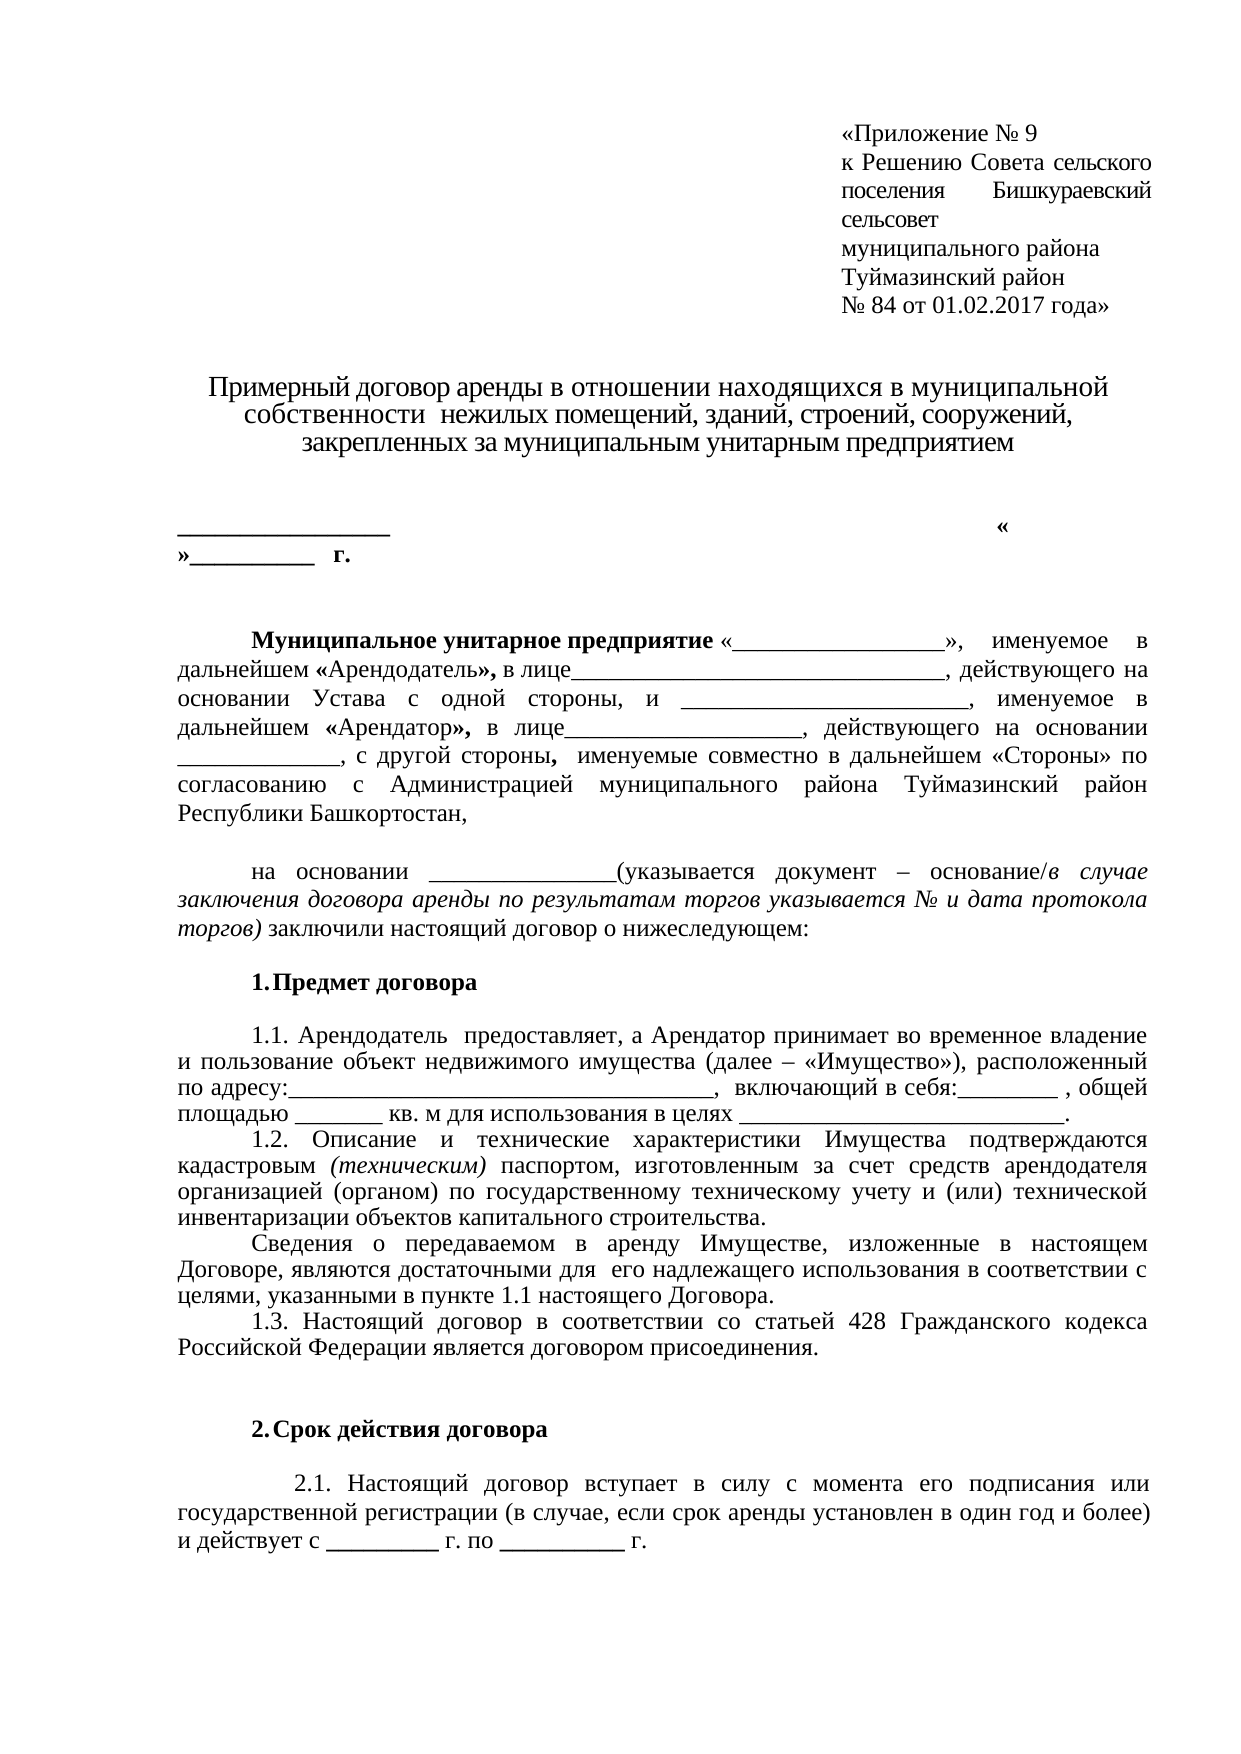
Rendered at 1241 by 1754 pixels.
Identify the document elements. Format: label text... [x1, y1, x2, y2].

text 1.3. Настоящий договор в соответствии со статьей 428 Гражданского кодекса Российской Федерации является договором присоединения. [177, 1309, 1148, 1361]
text 2.1. Настоящий договор вступает в силу с момента его подписания или государственной регистрации (в случае, если срок аренды установлен в один год и более) и действует с _________ г. по __________ г. [177, 1468, 1152, 1554]
text 2. Срок действия договора [177, 1414, 1148, 1443]
text Сведения о передаваемом в аренду Имуществе, изложенные в настоящем Договоре, являются достаточными для его надлежащего использования в соответствии с целями, указанными в пункте 1.1 настоящего Договора. [177, 1231, 1148, 1309]
text муниципального района [841, 233, 1152, 262]
text _________________ « »__________ г. [177, 510, 1152, 567]
text на основании _______________(указывается документ – основание/в случае заключения договора аренды по результатам торгов указывается № и дата протокола торгов) заключили настоящий договор о нижеследующем: [177, 856, 1148, 942]
text № 84 от 01.02.2017 года» [841, 291, 1152, 319]
text Туймазинский район [841, 262, 1152, 291]
text «Приложение № 9 [841, 118, 1152, 147]
text Примерный договор аренды в отношении находящихся в муниципальной собственности нежилых помещений, зданий, строений, сооружений, закрепленных за муниципальным унитарным предприятием [177, 374, 1140, 457]
text к Решению Совета сельского поселения Бишкураевский сельсовет [841, 147, 1152, 233]
text 1. Предмет договора [177, 967, 1148, 996]
text 1.1. Арендодатель предоставляет, а Арендатор принимает во временное владение и пользование объект недвижимого имущества (далее – «Имущество»), расположенный по адресу:__________________________________, включающий в себя:________ , общей площадью _______ кв. м для использования в целях __________________________. [177, 1022, 1148, 1126]
text 1.2. Описание и технические характеристики Имущества подтверждаются кадастровым (техническим) паспортом, изготовленным за счет средств арендодателя организацией (органом) по государственному техническому учету и (или) технической инвентаризации объектов капитального строительства. [177, 1126, 1148, 1231]
text Муниципальное унитарное предприятие « », именуемое в дальнейшем «Арендодатель», в лице , действующего на основании Устава с одной стороны, и _______________________, именуемое в дальнейшем «Арендатор», в лице___________________, действующего на основании _____________, с другой стороны, именуемые совместно в дальнейшем «Стороны» по согласованию с Администрацией муниципального района Туймазинский район Республики Башкортостан, [177, 625, 1148, 827]
